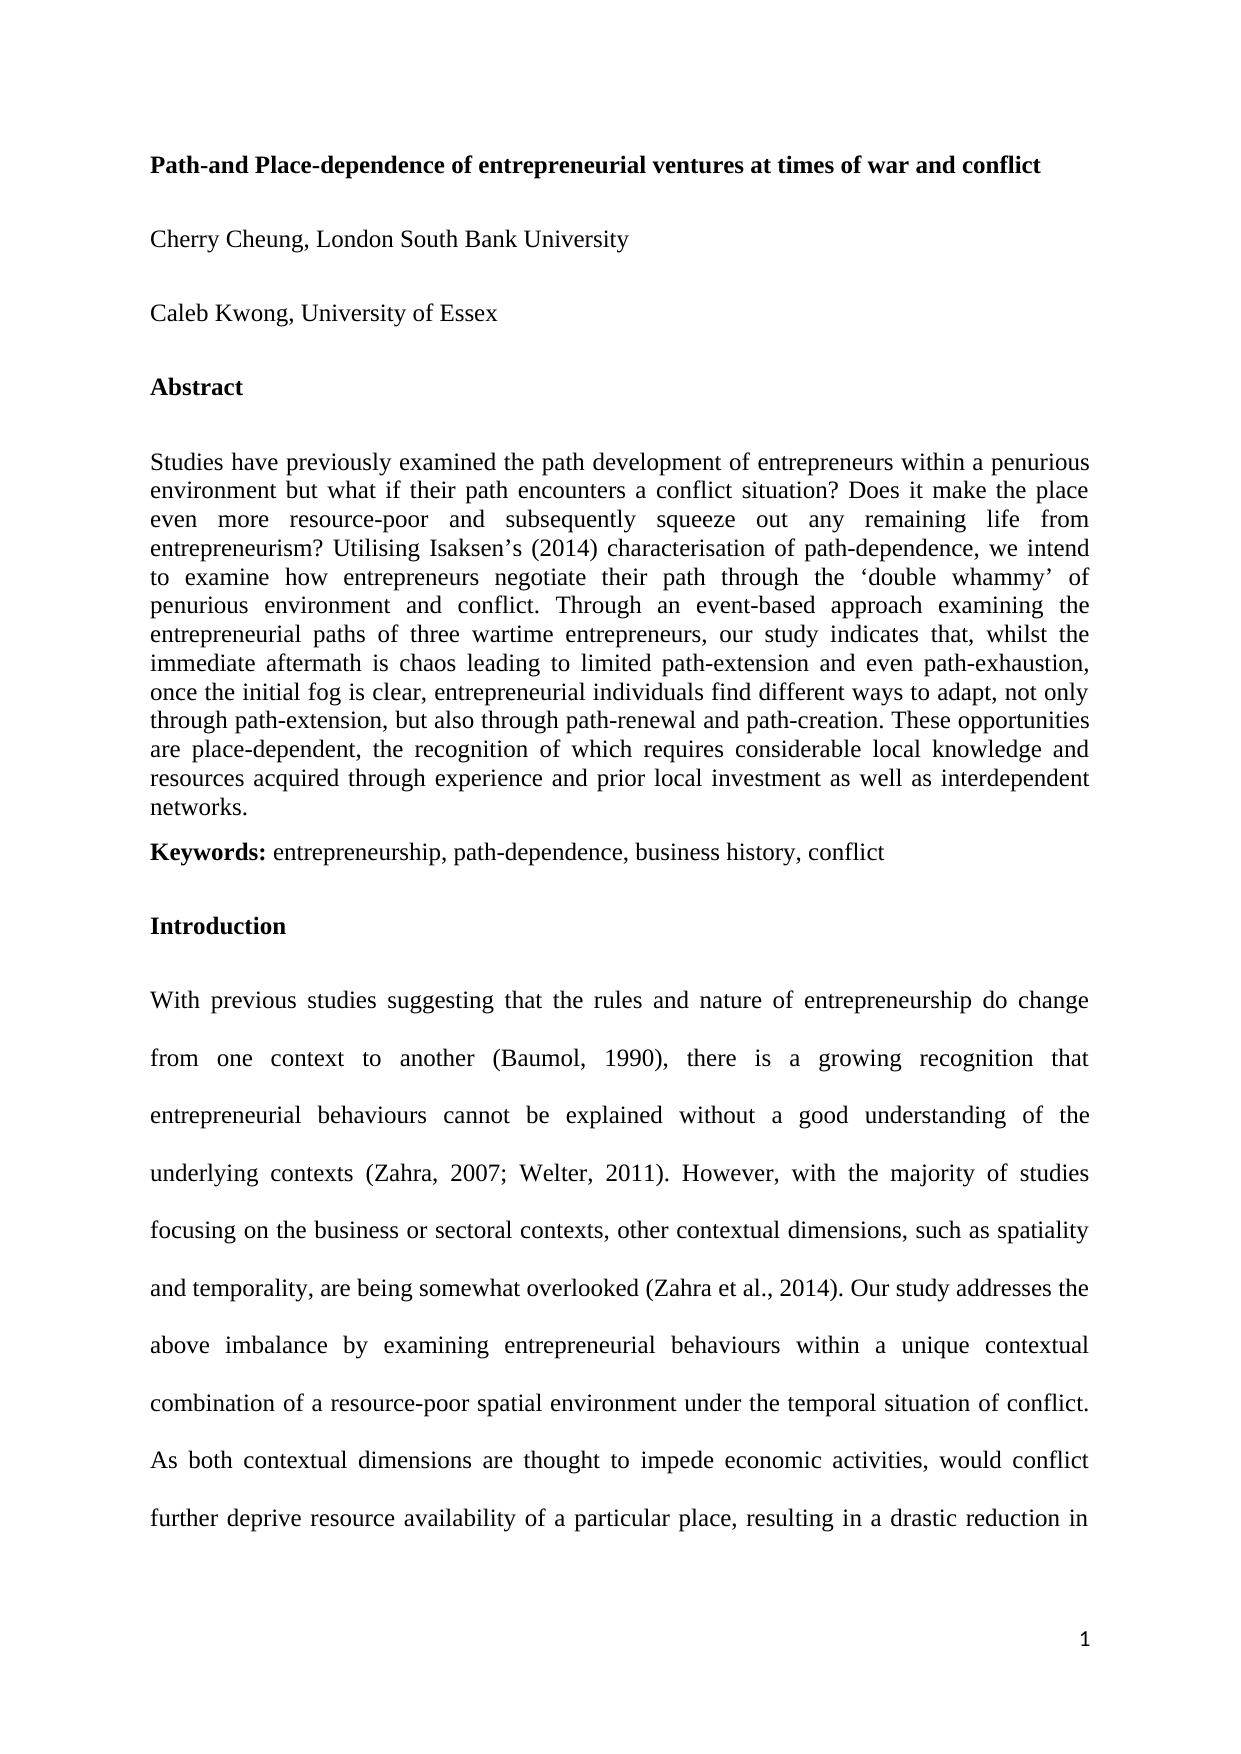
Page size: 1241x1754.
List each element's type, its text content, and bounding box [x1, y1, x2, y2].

text Cherry Cheung, London South Bank University [150, 224, 1090, 253]
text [150, 985, 1090, 1532]
text Abstract [150, 372, 1090, 401]
text Introduction [150, 911, 1090, 940]
text Keywords: entrepreneurship, path-dependence, business history, conflict [150, 837, 1090, 866]
text Studies have previously examined the path development of entrepreneurs within a penurious environment but what if their path encounters a conflict situation? Does it make the place even more resource-poor and subsequently squeeze out any remaining life from entrepreneurism? Utilising Isaksen’s (2014) characterisation of path-dependence, we intend to examine how entrepreneurs negotiate their path through the ‘double whammy’ of penurious environment and conflict. Through an event-based approach examining the entrepreneurial paths of three wartime entrepreneurs, our study indicates that, whilst the immediate aftermath is chaos leading to limited path-extension and even path-exhaustion, once the initial fog is clear, entrepreneurial individuals find different ways to adapt, not only through path-extension, but also through path-renewal and path-creation. These opportunities are place-dependent, the recognition of which requires considerable local knowledge and resources acquired through experience and prior local investment as well as interdependent networks. [150, 447, 1090, 820]
text Path-and Place-dependence of entrepreneurial ventures at times of war and conflict [150, 150, 1090, 179]
text Caleb Kwong, University of Essex [150, 298, 1090, 327]
